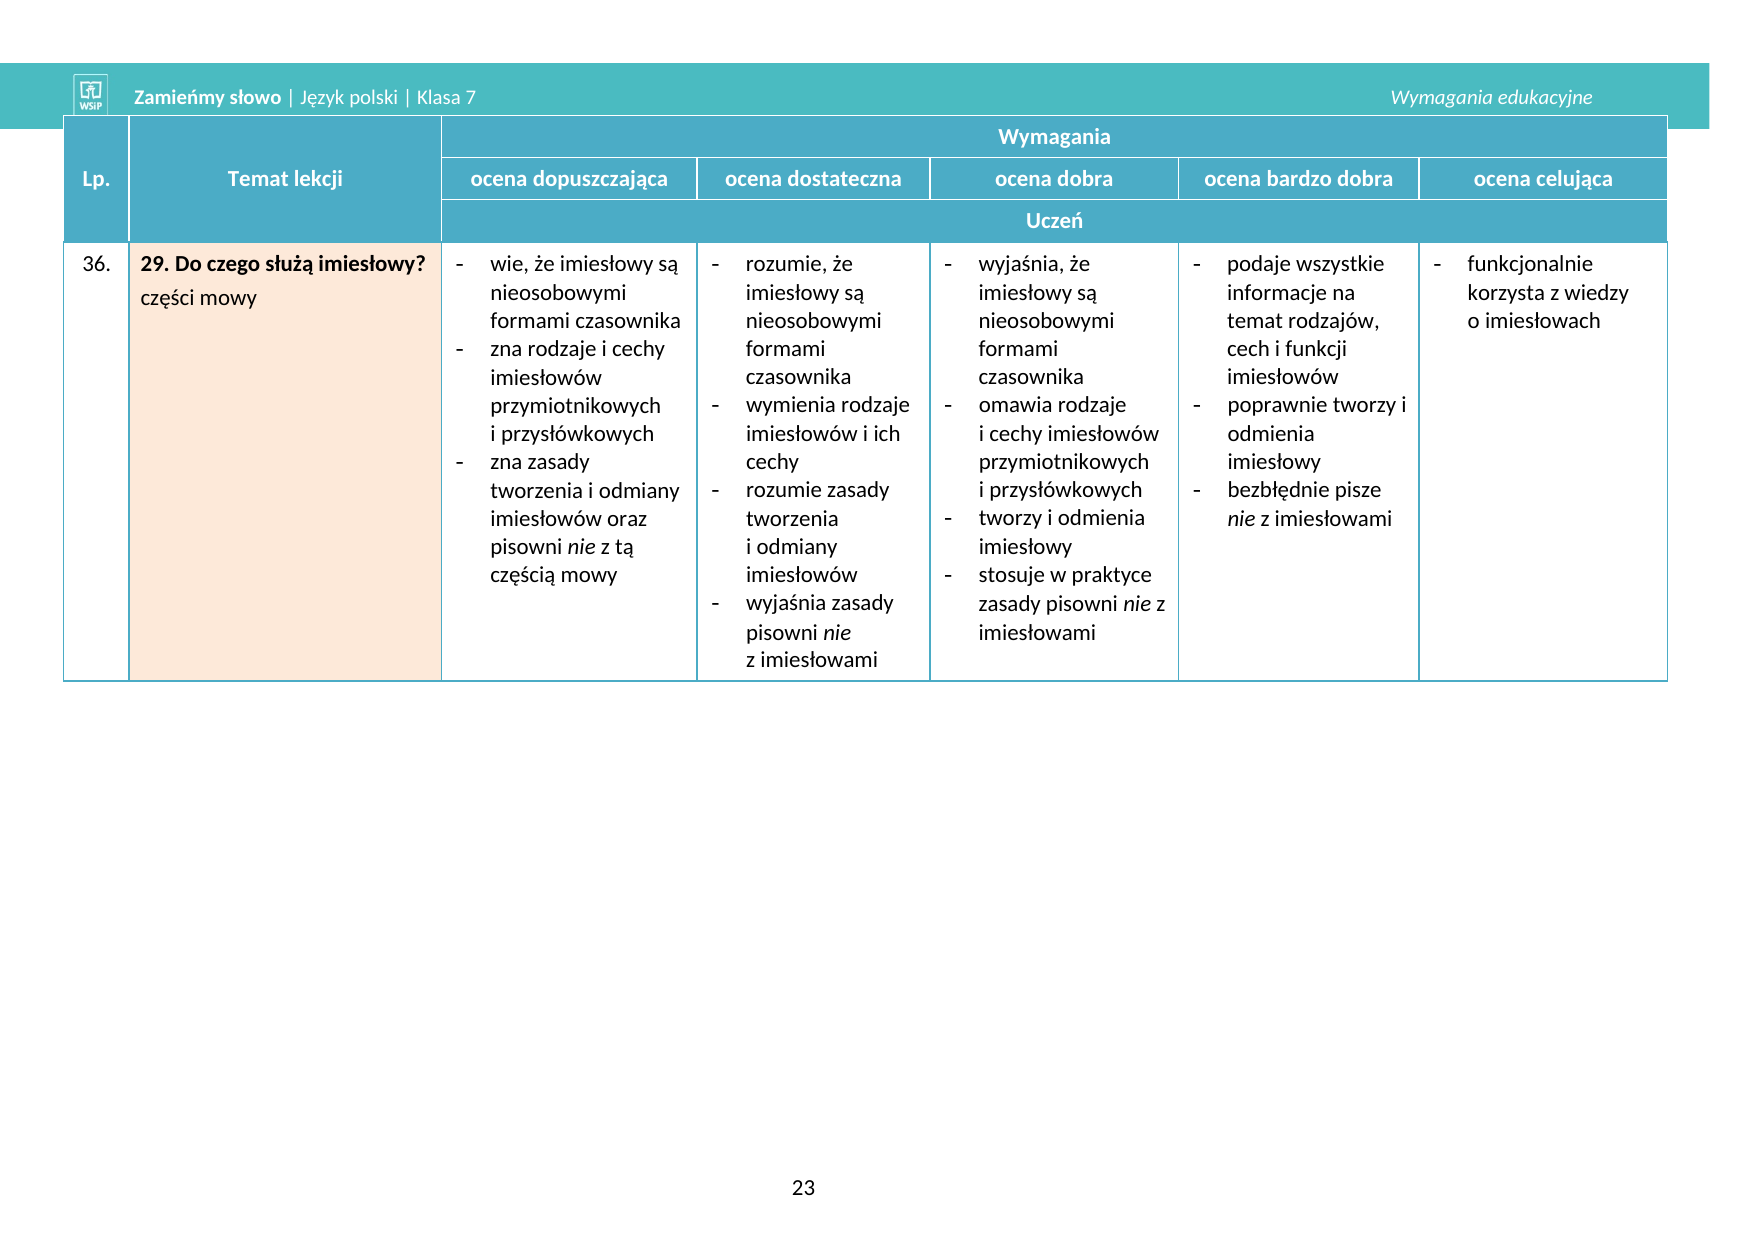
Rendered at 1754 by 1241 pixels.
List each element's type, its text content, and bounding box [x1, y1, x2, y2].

table_cell ocena dopuszczająca [442, 158, 696, 199]
table_cell ocena bardzo dobra [1179, 158, 1418, 199]
table_cell rozumie, że imiesłowy są nieosobowymi formami czasownika wymienia rodzaje imiesłowów i ich cechy rozumie zasady tworzenia i odmiany imiesłowów wyjaśnia zasady pisowni nie z imiesłowami [698, 243, 929, 680]
table_cell 36. [64, 243, 128, 680]
table_cell wyjaśnia, że imiesłowy są nieosobowymi formami czasownika omawia rodzaje i cechy imiesłowów przymiotnikowych i przysłówkowych tworzy i odmienia imiesłowy stosuje w praktyce zasady pisowni nie z imiesłowami [931, 243, 1178, 680]
table_cell podaje wszystkie informacje na temat rodzajów, cech i funkcji imiesłowów poprawnie tworzy i odmienia imiesłowy bezbłędnie pisze nie z imiesłowami [1179, 243, 1418, 680]
table_header Wymagania [442, 116, 1667, 157]
table_cell wie, że imiesłowy są nieosobowymi formami czasownika zna rodzaje i cechy imiesłowów przymiotnikowych i przysłówkowych zna zasady tworzenia i odmiany imiesłowów oraz pisowni nie z tą częścią mowy [442, 243, 696, 680]
table_header Temat lekcji [130, 116, 441, 241]
table_header Lp. [64, 116, 128, 241]
table_cell ocena celująca [1420, 158, 1667, 199]
table_cell ocena dostateczna [698, 158, 929, 199]
table_cell 29. Do czego służą imiesłowy? części mowy [130, 243, 441, 680]
table_cell Uczeń [442, 200, 1667, 241]
table_cell ocena dobra [931, 158, 1178, 199]
table_cell funkcjonalnie korzysta z wiedzy o imiesłowach [1420, 243, 1667, 680]
picture [0, 63, 1710, 129]
